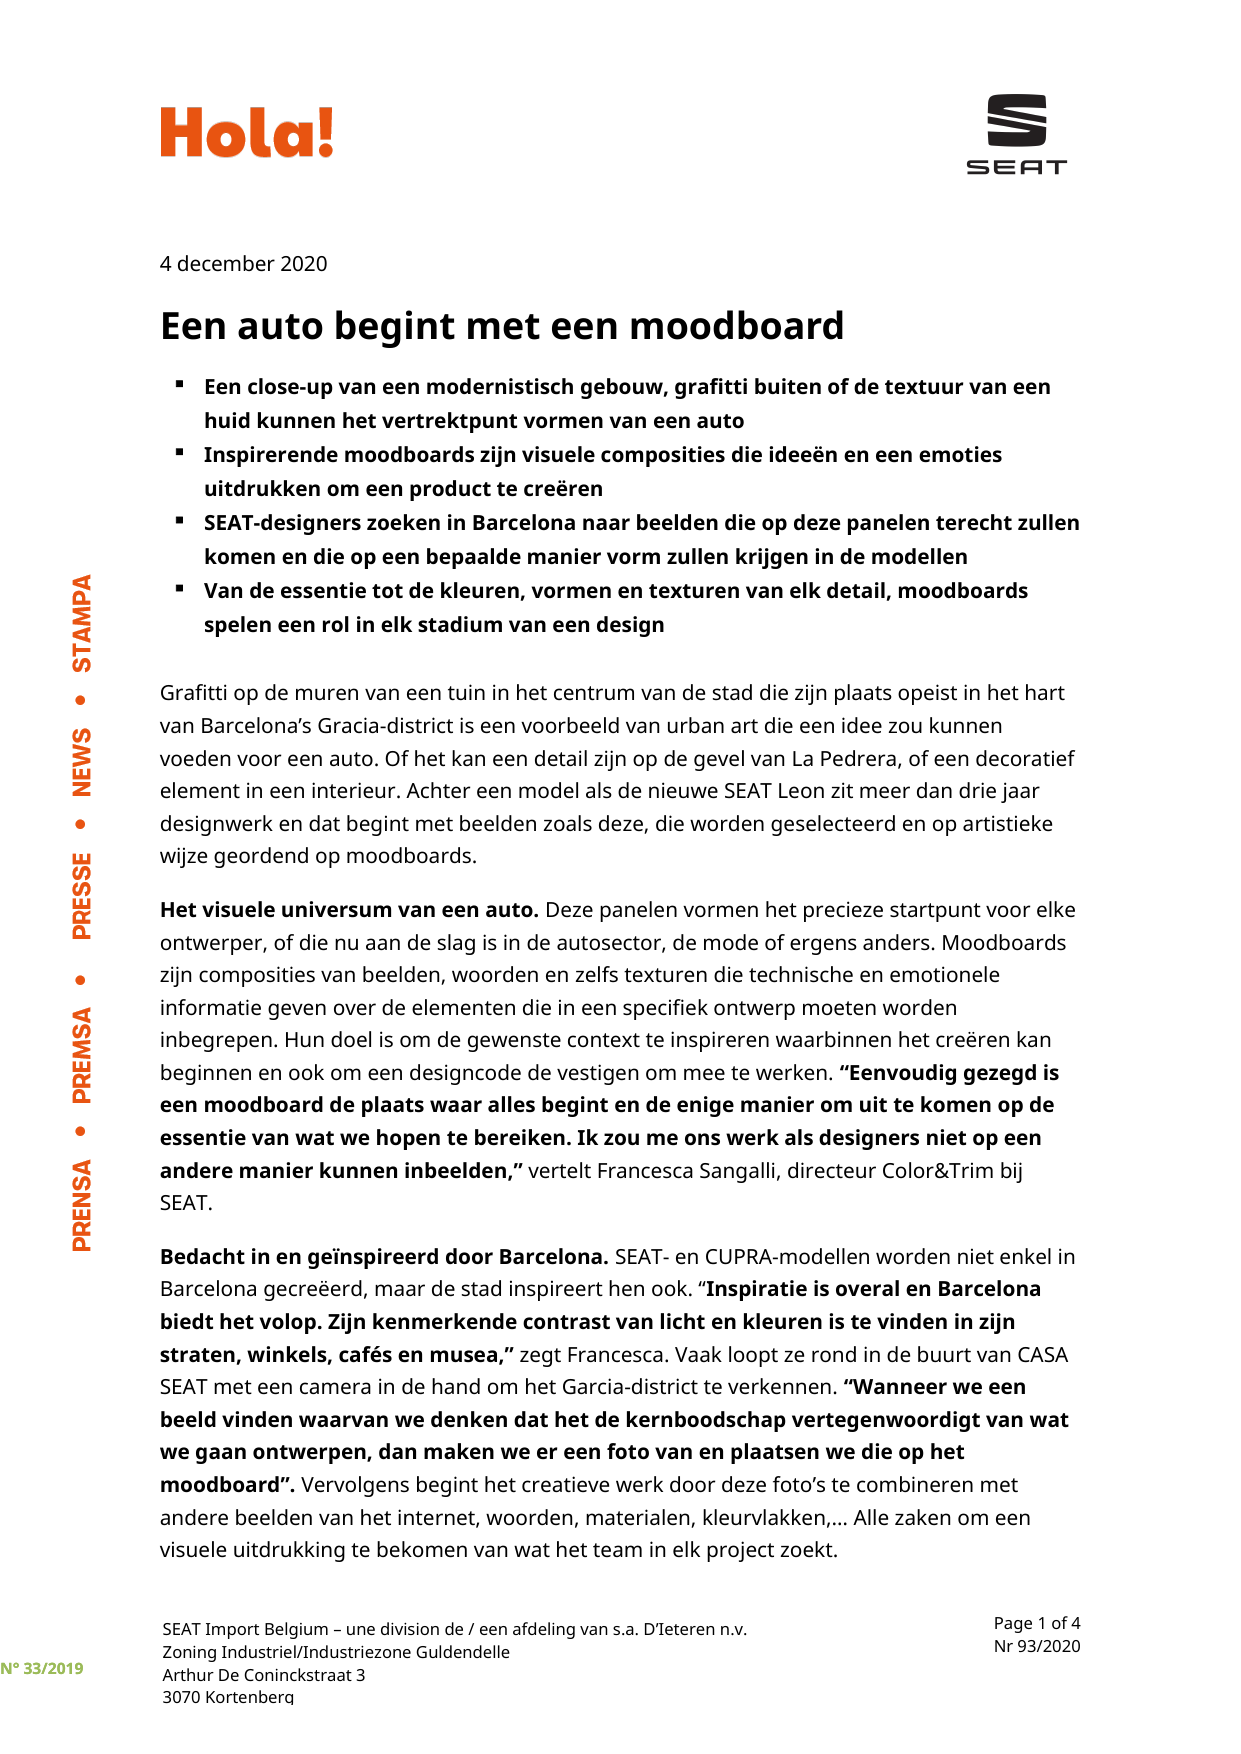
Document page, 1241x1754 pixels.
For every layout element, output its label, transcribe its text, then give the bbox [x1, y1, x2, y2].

text Grafitti op de muren van een tuin in het centrum van de stad die zijn plaats opeist in het hart van Barcelona’s Gracia-district is een voorbeeld van urban art die een idee zou kunnen voeden voor een auto. Of het kan een detail zijn op de gevel van La Pedrera, of een decoratief element in een interieur. Achter een model als de nieuwe SEAT Leon zit meer dan drie jaar designwerk en dat begint met beelden zoals deze, die worden geselecteerd en op artistieke wijze geordend op moodboards. [159, 678, 1081, 870]
text Het visuele universum van een auto. Deze panelen vormen het precieze startpunt voor elke ontwerper, of die nu aan de slag is in de autosector, de mode of ergens anders. Moodboards zijn composities van beelden, woorden en zelfs texturen die technische en emotionele informatie geven over de elementen die in een specifiek ontwerp moeten worden inbegrepen. Hun doel is om de gewenste context te inspireren waarbinnen het creëren kan beginnen en ook om een designcode de vestigen om mee te werken. “Eenvoudig gezegd is een moodboard de plaats waar alles begint en de enige manier om uit te komen op de essentie van wat we hopen te bereiken. Ik zou me ons werk als designers niet op een andere manier kunnen inbeelden,” vertelt Francesca Sangalli, directeur Color&Trim bij SEAT. [159, 895, 1081, 1217]
picture [119, 74, 374, 208]
text Bedacht in en geïnspireerd door Barcelona. SEAT- en CUPRA-modellen worden niet enkel in Barcelona gecreëerd, maar de stad inspireert hen ook. “Inspiratie is overal en Barcelona biedt het volop. Zijn kenmerkende contrast van licht en kleuren is te vinden in zijn straten, winkels, cafés en musea,” zegt Francesca. Vaak loopt ze rond in de buurt van CASA SEAT met een camera in de hand om het Garcia-district te verkennen. “Wanneer we een beeld vinden waarvan we denken dat het de kernboodschap vertegenwoordigt van wat we gaan ontwerpen, dan maken we er een foto van en plaatsen we die op het moodboard”. Vervolgens begint het creatieve werk door deze foto’s te combineren met andere beelden van het internet, woorden, materialen, kleurvlakken,… Alle zaken om een visuele uitdrukking te bekomen van wat het team in elk project zoekt. [159, 1242, 1081, 1564]
title 4 december 2020 [159, 249, 1081, 277]
list Een close-up van een modernistisch gebouw, grafitti buiten of de textuur van een huid kunnen het vertrektpunt vormen van een auto [174, 372, 1081, 434]
list Inspirerende moodboards zijn visuele composities die ideeën en een emoties uitdrukken om een product te creëren [174, 440, 1081, 503]
title Een auto begint met een moodboard [159, 299, 1081, 350]
list SEAT-designers zoeken in Barcelona naar beelden die op deze panelen terecht zullen komen en die op een bepaalde manier vorm zullen krijgen in de modellen [174, 508, 1081, 571]
list Van de essentie tot de kleuren, vormen en texturen van elk detail, moodboards spelen een rol in elk stadium van een design [174, 576, 1081, 639]
picture [39, 501, 121, 1324]
